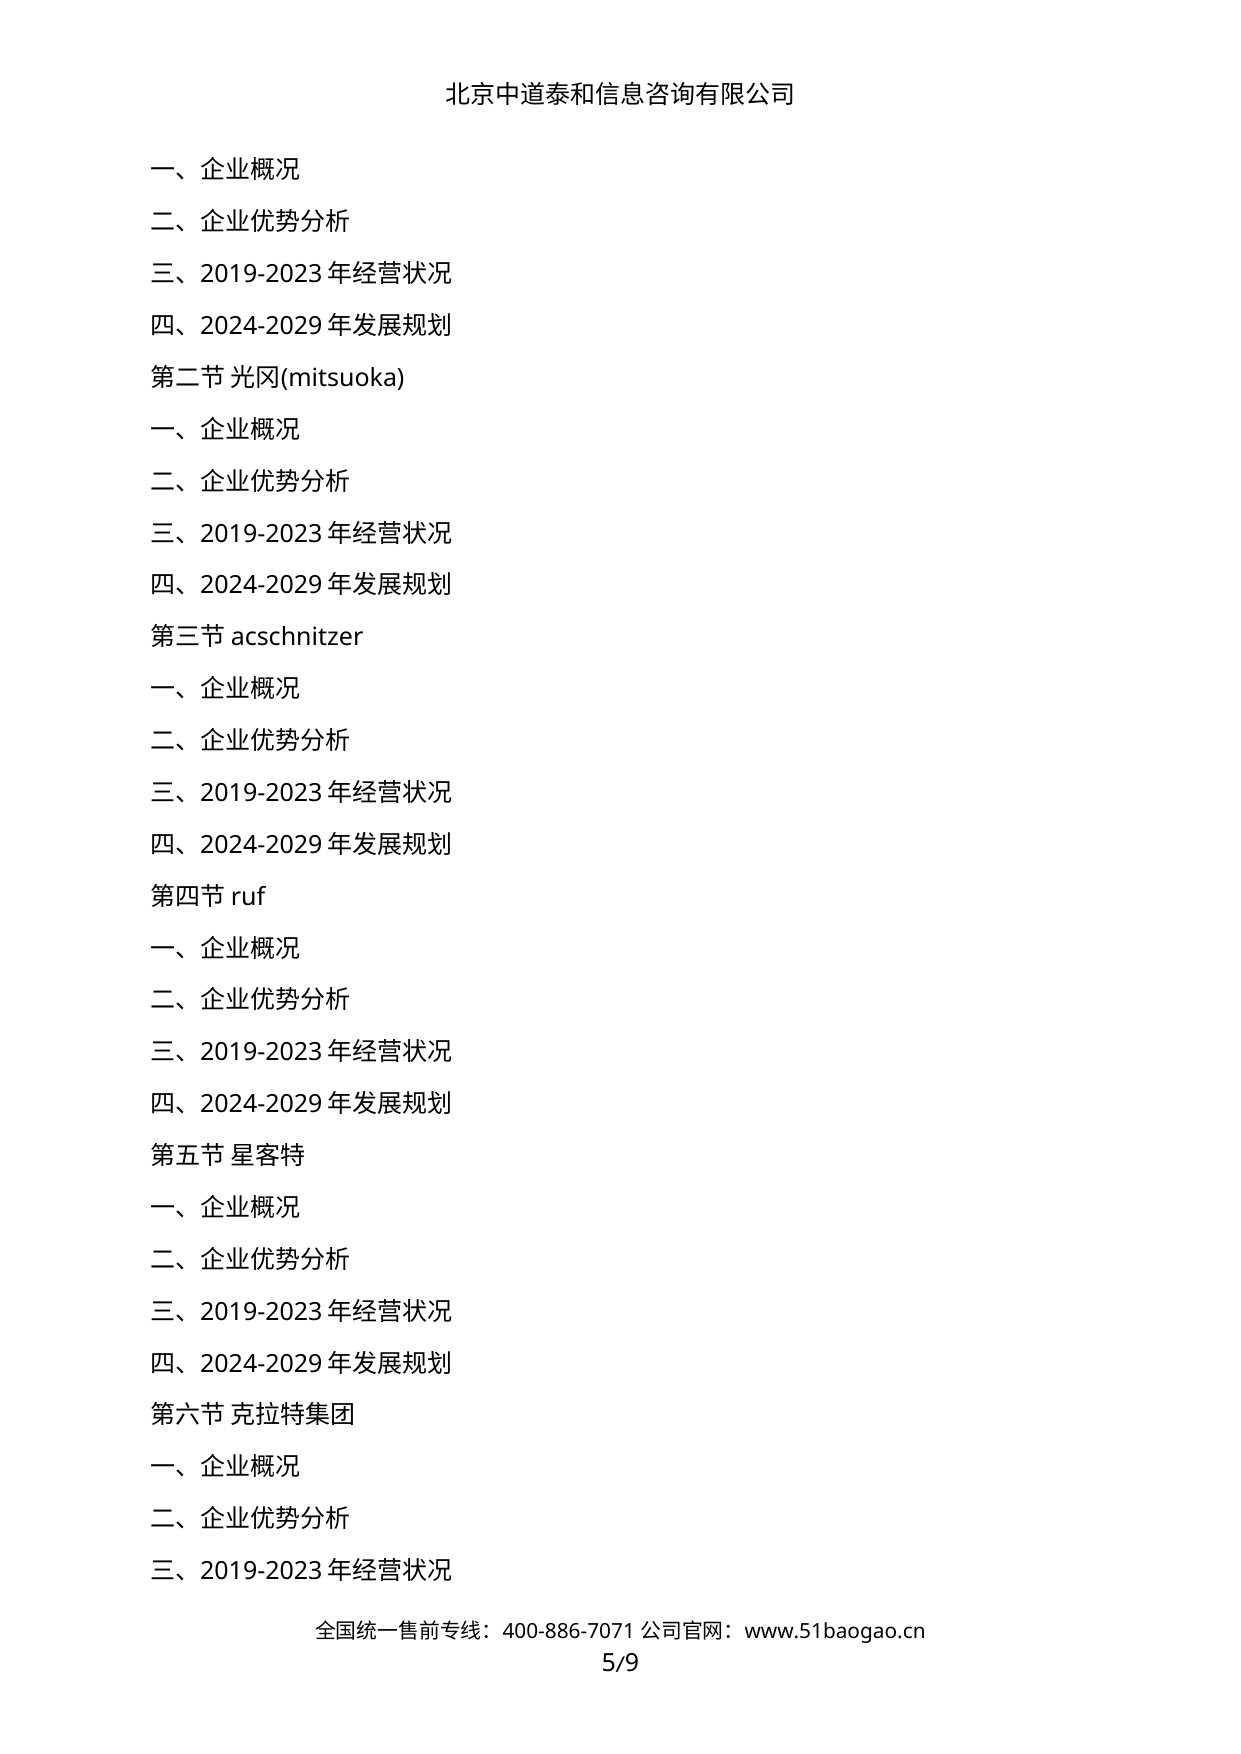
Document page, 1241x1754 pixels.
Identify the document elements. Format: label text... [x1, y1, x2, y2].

text 四、2024-2029年发展规划 [150, 306, 1090, 342]
text 第四节 ruf [150, 876, 1090, 912]
text 三、2019-2023年经营状况 [150, 1291, 1090, 1327]
text 第三节 acschnitzer [150, 617, 1090, 653]
text 三、2019-2023年经营状况 [150, 1032, 1090, 1068]
text 四、2024-2029年发展规划 [150, 565, 1090, 601]
text 第二节 光冈(mitsuoka) [150, 357, 1090, 394]
text 二、企业优势分析 [150, 721, 1090, 757]
text 二、企业优势分析 [150, 1239, 1090, 1276]
text 一、企业概况 [150, 669, 1090, 705]
text 一、企业概况 [150, 409, 1090, 446]
text 三、2019-2023年经营状况 [150, 513, 1090, 549]
text 三、2019-2023年经营状况 [150, 1551, 1090, 1587]
text 二、企业优势分析 [150, 980, 1090, 1016]
text 一、企业概况 [150, 150, 1090, 186]
text 二、企业优势分析 [150, 202, 1090, 238]
text 一、企业概况 [150, 1447, 1090, 1483]
text 二、企业优势分析 [150, 461, 1090, 497]
text 二、企业优势分析 [150, 1499, 1090, 1535]
text 三、2019-2023年经营状况 [150, 254, 1090, 290]
text 第五节 星客特 [150, 1136, 1090, 1172]
text 四、2024-2029年发展规划 [150, 1084, 1090, 1120]
text 四、2024-2029年发展规划 [150, 1343, 1090, 1379]
text 一、企业概况 [150, 1187, 1090, 1224]
text 一、企业概况 [150, 928, 1090, 964]
text 第六节 克拉特集团 [150, 1395, 1090, 1431]
text 三、2019-2023年经营状况 [150, 772, 1090, 809]
text 四、2024-2029年发展规划 [150, 824, 1090, 861]
